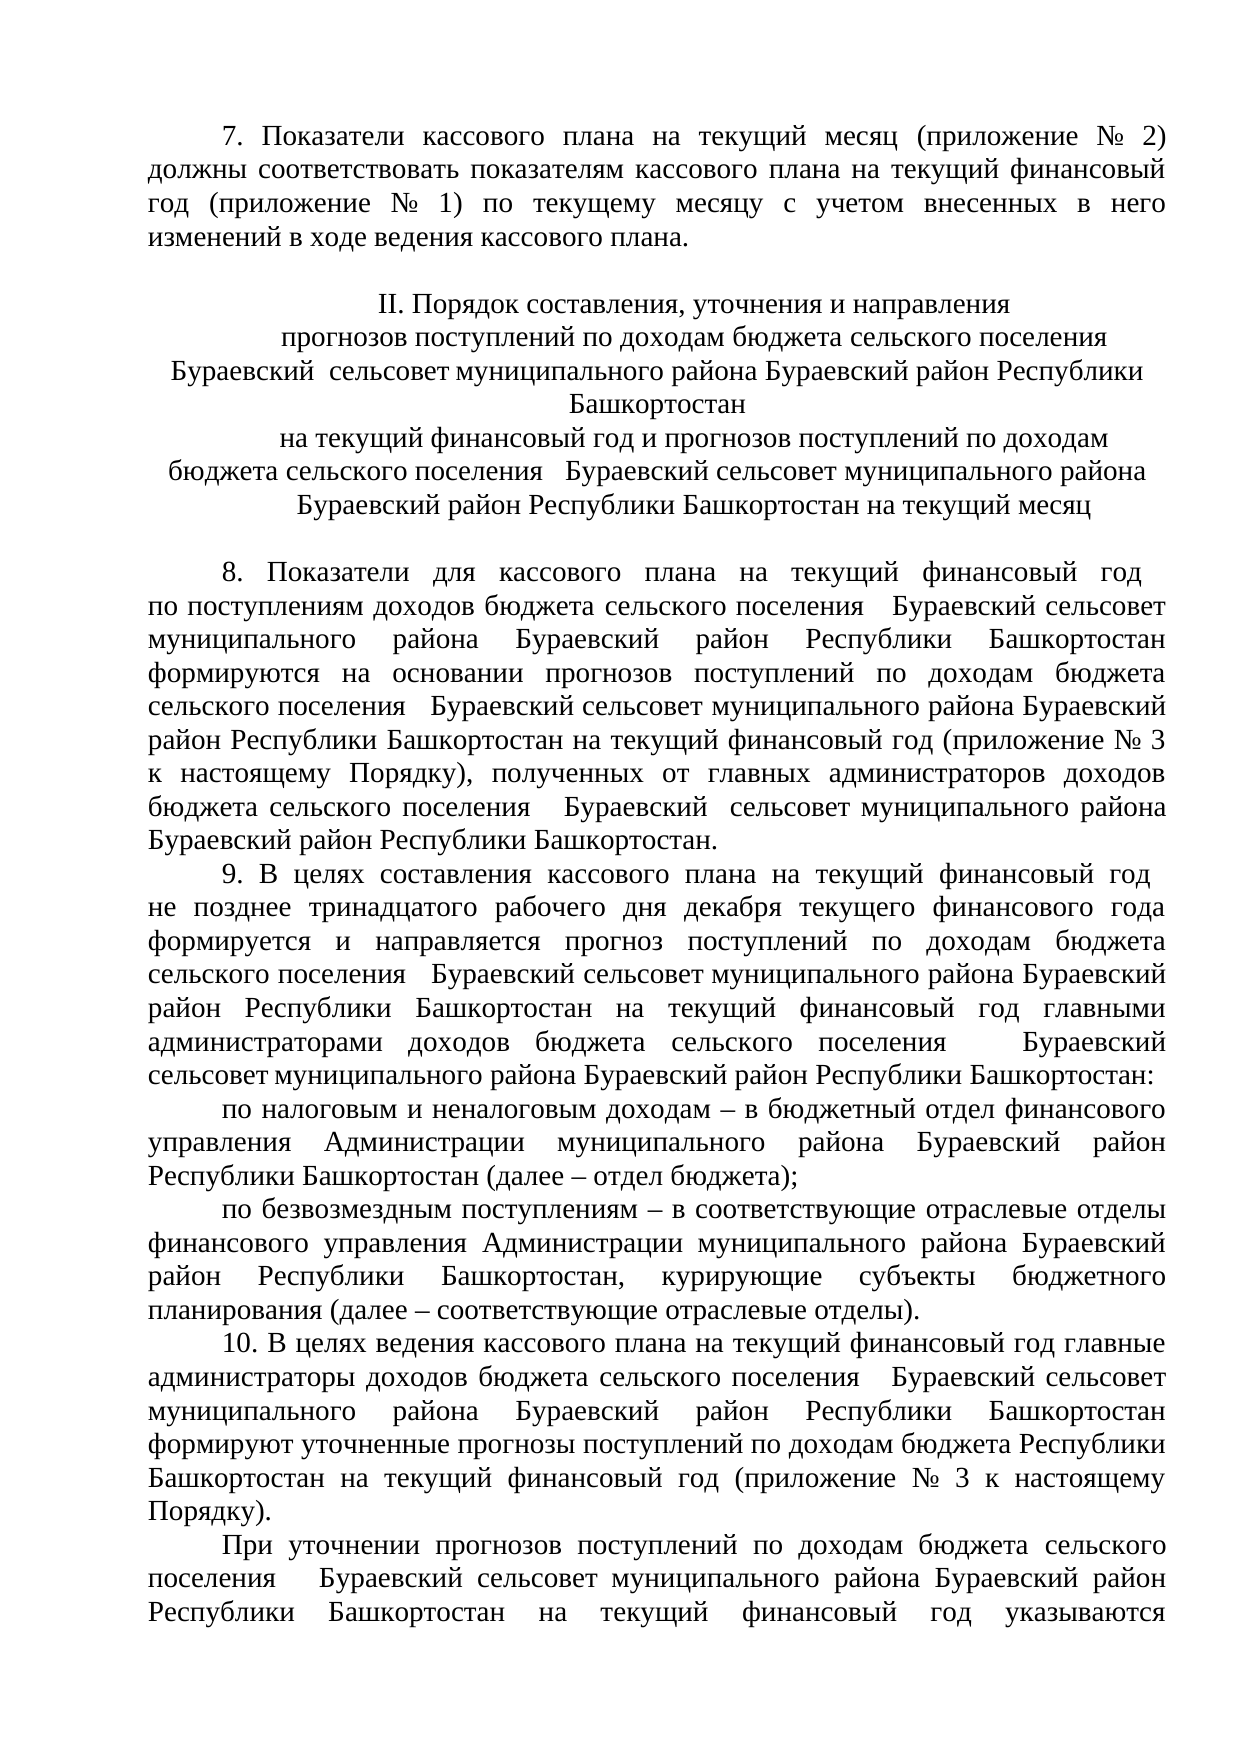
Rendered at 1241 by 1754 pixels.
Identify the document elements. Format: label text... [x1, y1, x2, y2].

text 7. Показатели кассового плана на текущий месяц (приложение № 2) должны соответствовать показателям кассового плана на текущий финансовый год (приложение № 1) по текущему месяцу с учетом внесенных в него изменений в ходе ведения кассового плана. [148, 118, 1167, 252]
text по налоговым и неналоговым доходам – в бюджетный отдел финансового управления Администрации муниципального района Бураевский район Республики Башкортостан (далее – отдел бюджета); [148, 1091, 1167, 1191]
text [148, 1527, 1167, 1627]
text II. Порядок составления, уточнения и направления [148, 286, 1167, 319]
text 10. В целях ведения кассового плана на текущий финансовый год главные администраторы доходов бюджета сельского поселения Бураевский сельсовет муниципального района Бураевский район Республики Башкортостан формируют уточненные прогнозы поступлений по доходам бюджета Республики Башкортостан на текущий финансовый год (приложение № 3 к настоящему Порядку). [148, 1326, 1167, 1527]
text 9. В целях составления кассового плана на текущий финансовый год не позднее тринадцатого рабочего дня декабря текущего финансового года формируется и направляется прогноз поступлений по доходам бюджета сельского поселения Бураевский сельсовет муниципального района Бураевский район Республики Башкортостан на текущий финансовый год главными администраторами доходов бюджета сельского поселения Бураевский сельсовет муниципального района Бураевский район Республики Башкортостан: [148, 856, 1167, 1091]
text на текущий финансовый год и прогнозов поступлений по доходам бюджета сельского поселения Бураевский сельсовет муниципального района [148, 420, 1167, 487]
text 8. Показатели для кассового плана на текущий финансовый год по поступлениям доходов бюджета сельского поселения Бураевский сельсовет муниципального района Бураевский район Республики Башкортостан формируются на основании прогнозов поступлений по доходам бюджета сельского поселения Бураевский сельсовет муниципального района Бураевский район Республики Башкортостан на текущий финансовый год (приложение № 3 к настоящему Порядку), полученных от главных администраторов доходов бюджета сельского поселения Бураевский сельсовет муниципального района Бураевский район Республики Башкортостан. [148, 554, 1167, 856]
text Бураевский район Республики Башкортостан на текущий месяц [148, 487, 1167, 521]
text по безвозмездным поступлениям – в соответствующие отраслевые отделы финансового управления Администрации муниципального района Бураевский район Республики Башкортостан, курирующие субъекты бюджетного планирования (далее – соответствующие отраслевые отделы). [148, 1191, 1167, 1326]
text прогнозов поступлений по доходам бюджета сельского поселения Бураевский сельсовет муниципального района Бураевский район Республики Башкортостан [148, 319, 1167, 420]
